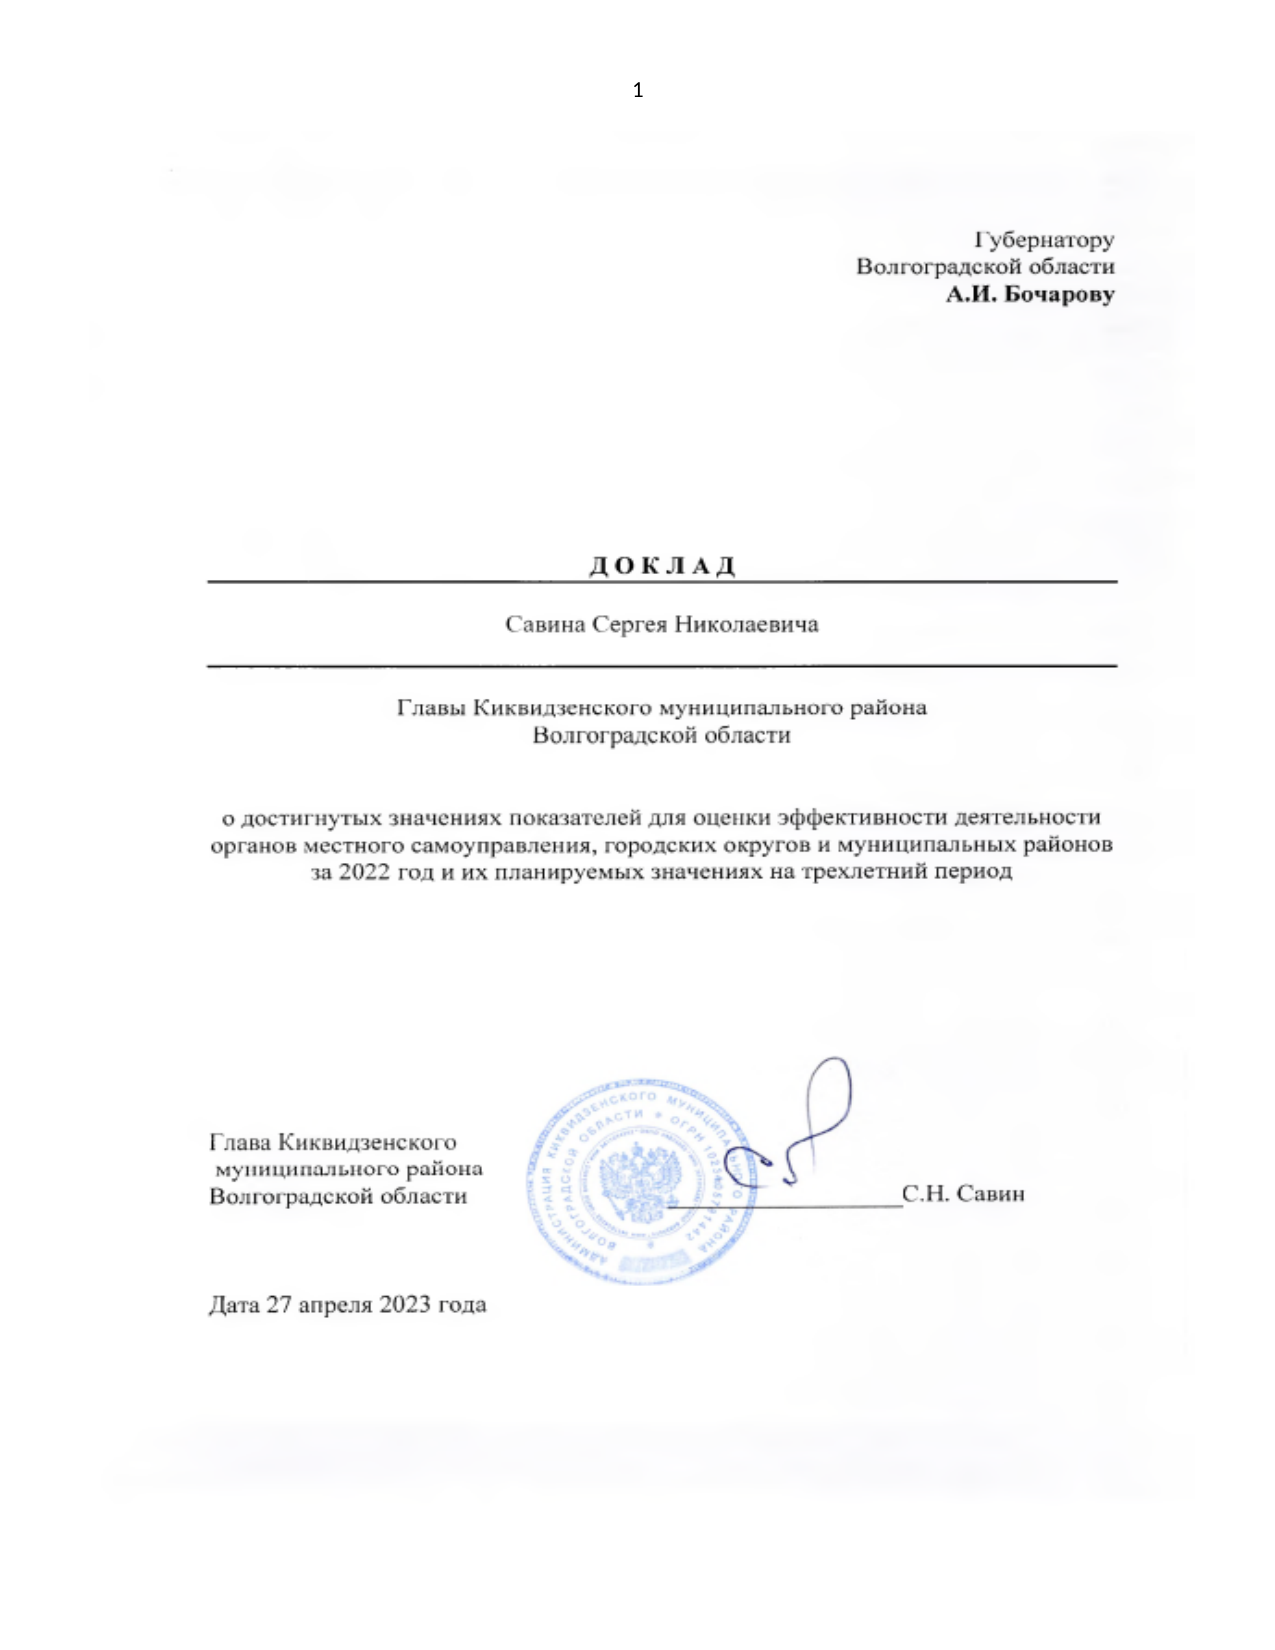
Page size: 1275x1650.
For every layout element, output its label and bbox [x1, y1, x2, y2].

picture [88, 131, 1195, 1544]
